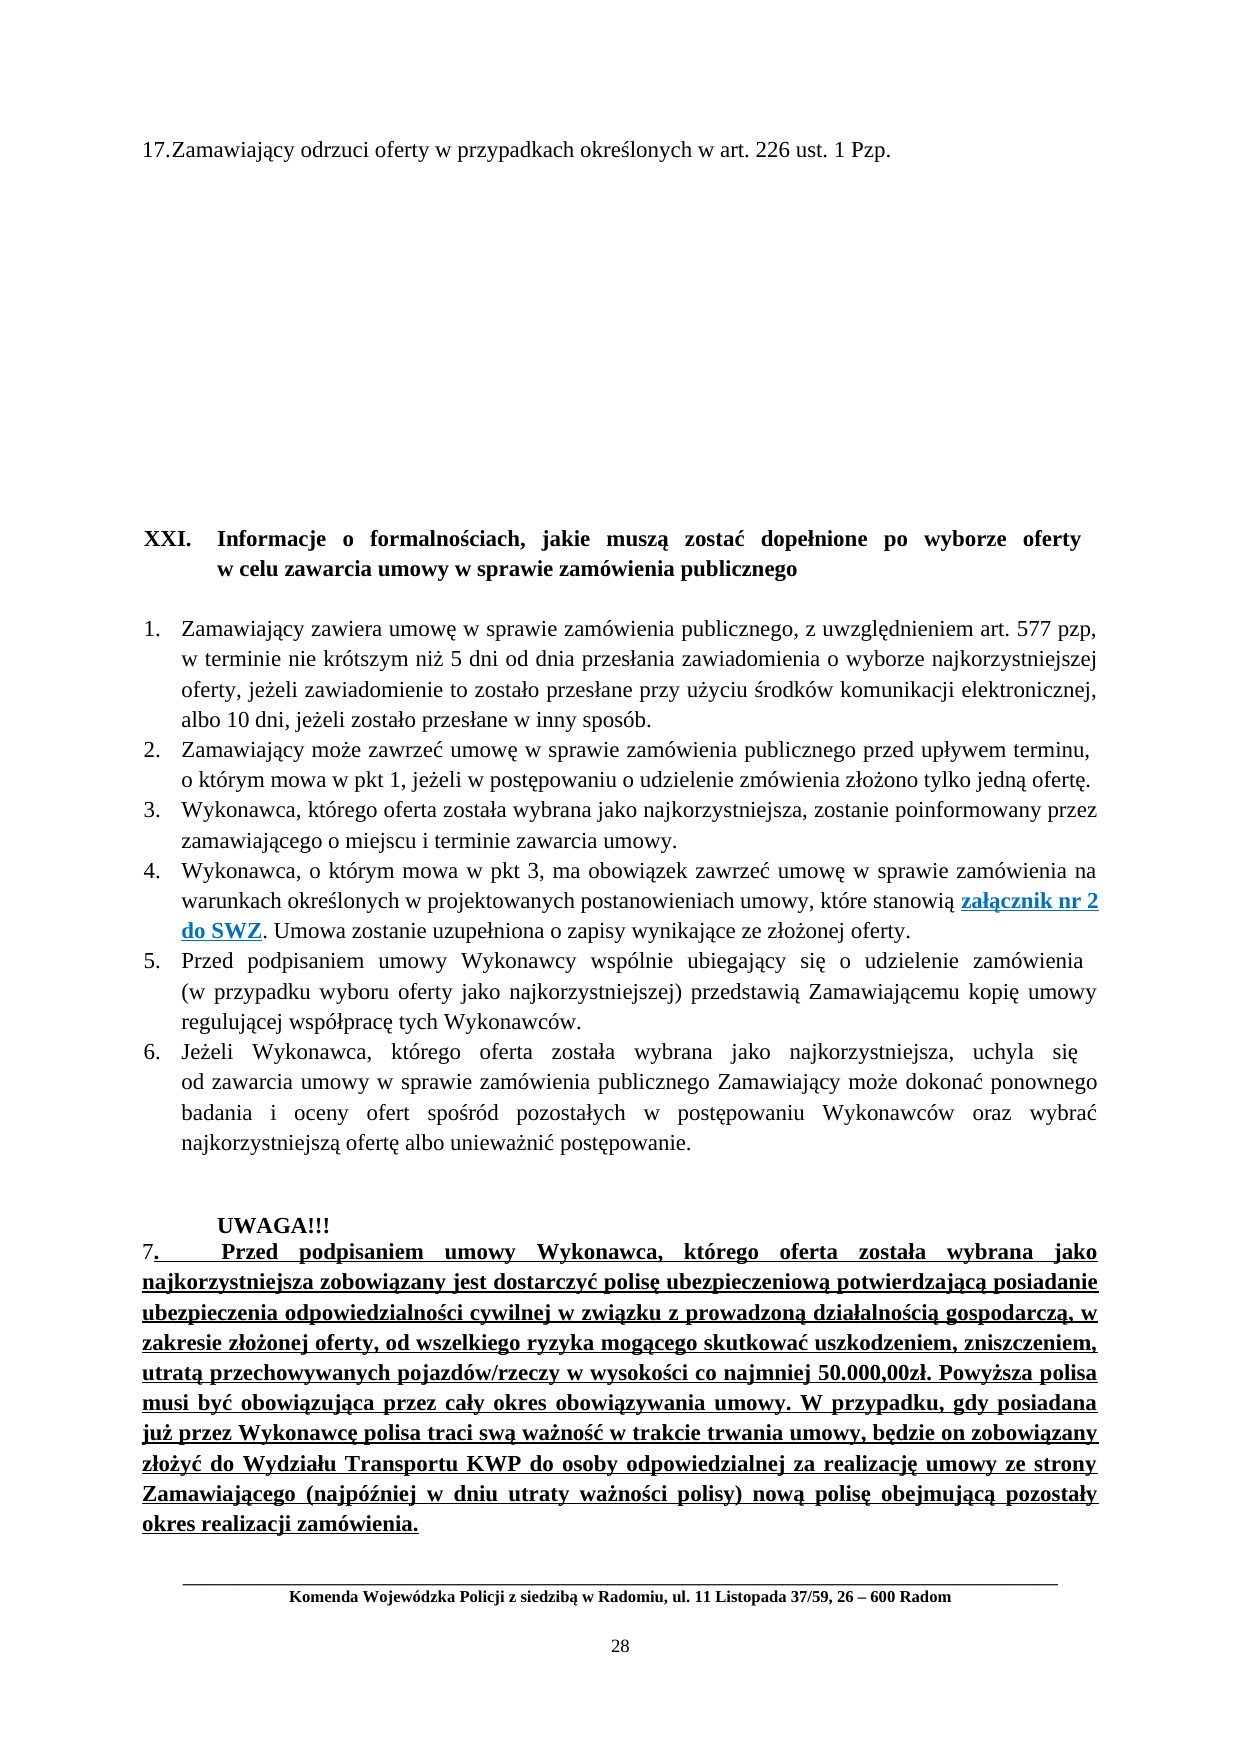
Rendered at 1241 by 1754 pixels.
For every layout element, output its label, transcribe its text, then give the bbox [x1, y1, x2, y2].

text 7. Przed podpisaniem umowy Wykonawca, którego oferta została wybrana jako najkorzystniejsza zobowiązany jest dostarczyć polisę ubezpieczeniową potwierdzającą posiadanie ubezpieczenia odpowiedzialności cywilnej w związku z prowadzoną działalnością gospodarczą, w zakresie złożonej oferty, od wszelkiego ryzyka mogącego skutkować uszkodzeniem, zniszczeniem, utratą przechowywanych pojazdów/rzeczy w wysokości co najmniej 50.000,00zł. Powyższa polisa musi być obowiązująca przez cały okres obowiązywania umowy. W przypadku, gdy posiadana już przez Wykonawcę polisa traci swą ważność w trakcie trwania umowy, będzie on zobowiązany złożyć do Wydziału Transportu KWP do osoby odpowiedzialnej za realizację umowy ze strony Zamawiającego (najpóźniej w dniu utraty ważności polisy) nową polisę obejmującą pozostały okres realizacji zamówienia. [142, 1238, 1098, 1291]
list Zamawiający odrzuci oferty w przypadkach określonych w art. 226 ust. 1 Pzp. [142, 136, 1098, 162]
list Zamawiający zawiera umowę w sprawie zamówienia publicznego, z uwzględnieniem art. 577 pzp, w terminie nie krótszym niż 5 dni od dnia przesłania zawiadomienia o wyborze najkorzystniejszej oferty, jeżeli zawiadomienie to zostało przesłane przy użyciu środków komunikacji elektronicznej, albo 10 dni, jeżeli zostało przesłane w inny sposób. [143, 615, 1098, 732]
list Przed podpisaniem umowy Wykonawcy wspólnie ubiegający się o udzielenie zamówienia (w przypadku wyboru oferty jako najkorzystniejszej) przedstawią Zamawiającemu kopię umowy regulującej współpracę tych Wykonawców. [143, 948, 1098, 1034]
list Jeżeli Wykonawca, którego oferta została wybrana jako najkorzystniejsza, uchyla się od zawarcia umowy w sprawie zamówienia publicznego Zamawiający może dokonać ponownego badania i oceny ofert spośród pozostałych w postępowaniu Wykonawców oraz wybrać najkorzystniejszą ofertę albo unieważnić postępowanie. [143, 1038, 1098, 1155]
list Wykonawca, którego oferta została wybrana jako najkorzystniejsza, zostanie poinformowany przez zamawiającego o miejscu i terminie zawarcia umowy. [143, 797, 1098, 853]
list UWAGA!!! [217, 1212, 1098, 1238]
list Zamawiający może zawrzeć umowę w sprawie zamówienia publicznego przed upływem terminu, o którym mowa w pkt 1, jeżeli w postępowaniu o udzielenie zmówienia złożono tylko jedną ofertę. [143, 736, 1098, 793]
list Wykonawca, o którym mowa w pkt 3, ma obowiązek zawrzeć umowę w sprawie zamówienia na warunkach określonych w projektowanych postanowieniach umowy, które stanowią załącznik nr 2 do SWZ. Umowa zostanie uzupełniona o zapisy wynikające ze złożonej oferty. [143, 857, 1098, 944]
list Informacje o formalnościach, jakie muszą zostać dopełnione po wyborze oferty w celu zawarcia umowy w sprawie zamówienia publicznego [191, 525, 1098, 581]
